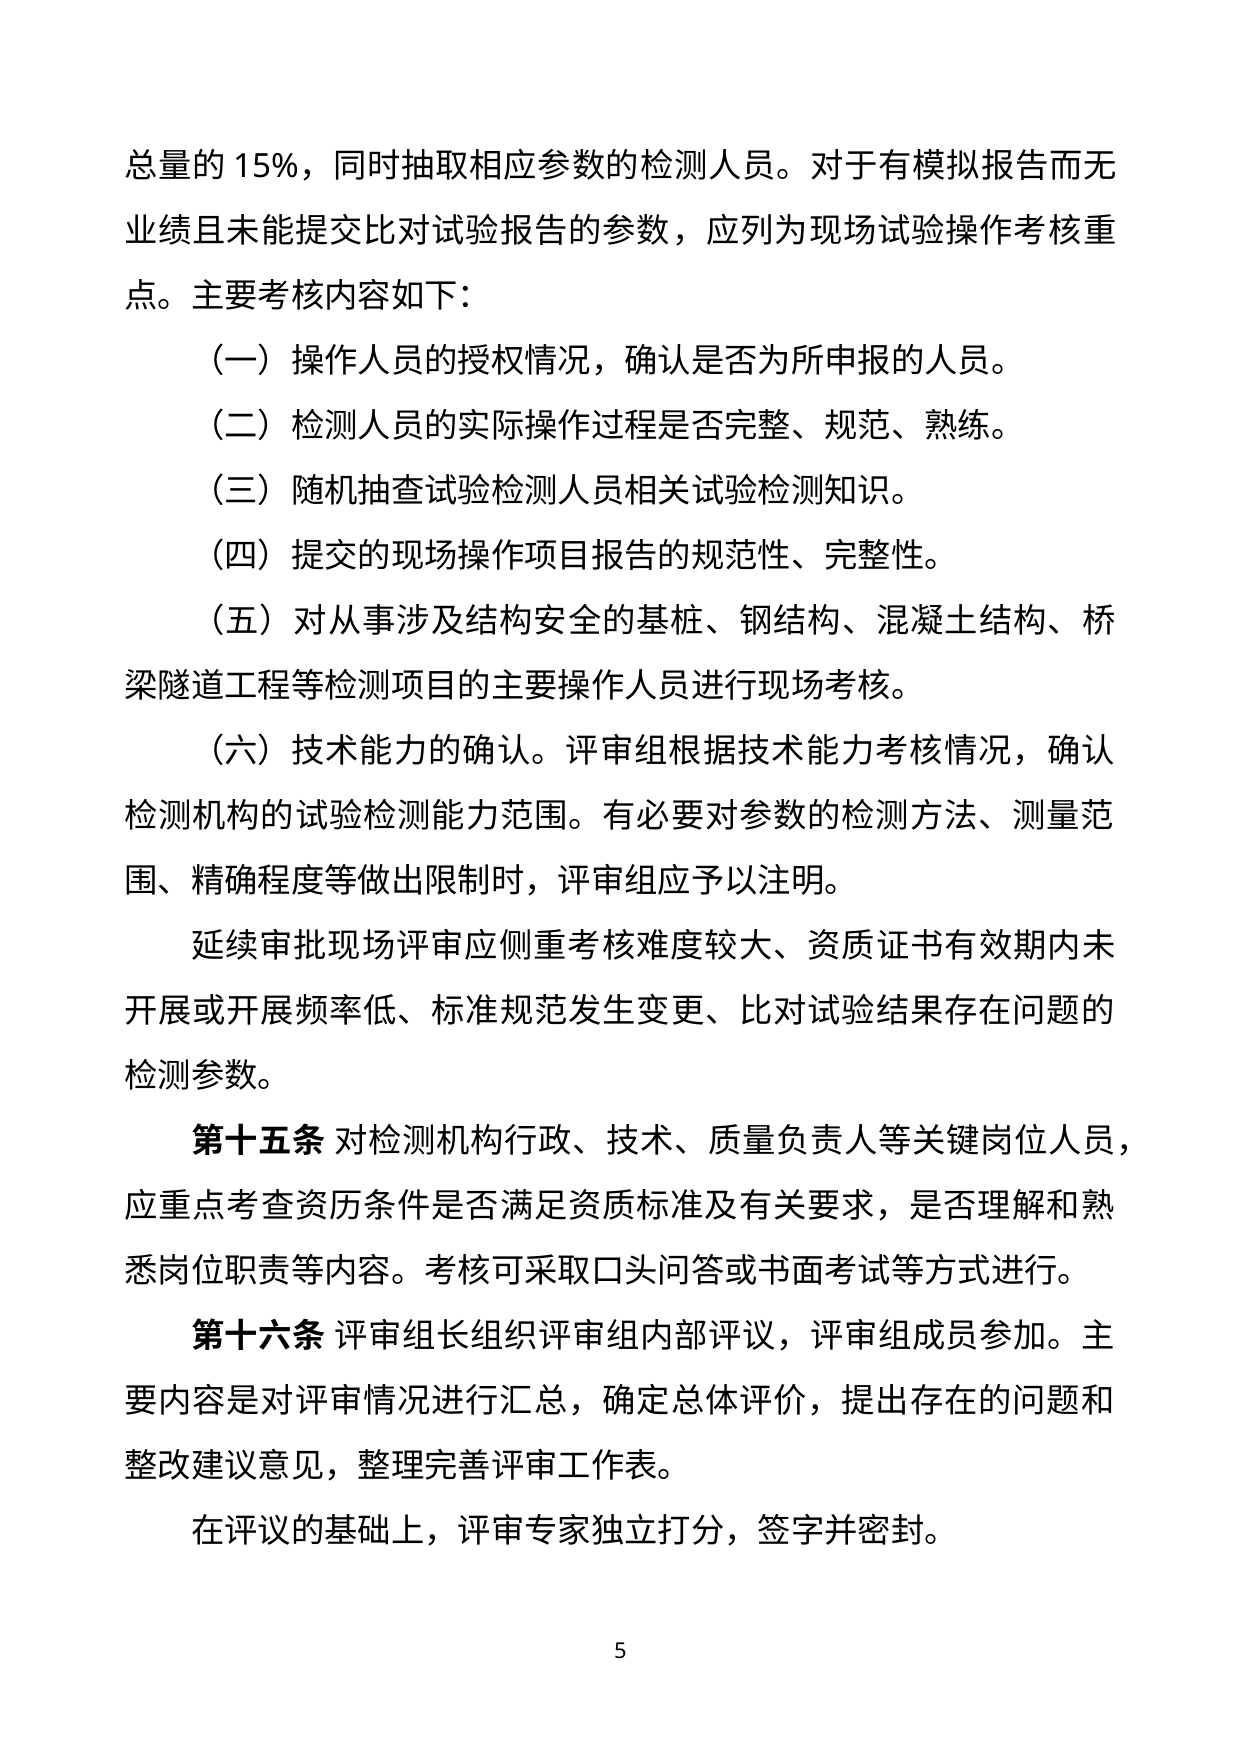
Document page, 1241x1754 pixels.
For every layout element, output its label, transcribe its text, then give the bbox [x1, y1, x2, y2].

text （四）提交的现场操作项目报告的规范性、完整性。 [124, 521, 1116, 586]
text 在评议的基础上，评审专家独立打分，签字并密封。 [124, 1496, 1116, 1561]
text （一）操作人员的授权情况，确认是否为所申报的人员。 [124, 326, 1116, 391]
text （五）对从事涉及结构安全的基桩、钢结构、混凝土结构、桥梁隧道工程等检测项目的主要操作人员进行现场考核。 [124, 586, 1116, 716]
text （二）检测人员的实际操作过程是否完整、规范、熟练。 [124, 391, 1116, 456]
text （三）随机抽查试验检测人员相关试验检测知识。 [124, 456, 1116, 521]
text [124, 131, 1116, 326]
text 第十六条 评审组长组织评审组内部评议，评审组成员参加。主要内容是对评审情况进行汇总，确定总体评价，提出存在的问题和整改建议意见，整理完善评审工作表。 [124, 1301, 1116, 1496]
text 第十五条 对检测机构行政、技术、质量负责人等关键岗位人员，应重点考查资历条件是否满足资质标准及有关要求，是否理解和熟悉岗位职责等内容。考核可采取口头问答或书面考试等方式进行。 [124, 1106, 1116, 1301]
list 技术能力的确认。评审组根据技术能力考核情况，确认检测机构的试验检测能力范围。有必要对参数的检测方法、测量范围、精确程度等做出限制时，评审组应予以注明。 [124, 716, 1116, 911]
text 延续审批现场评审应侧重考核难度较大、资质证书有效期内未开展或开展频率低、标准规范发生变更、比对试验结果存在问题的检测参数。 [124, 911, 1116, 1106]
